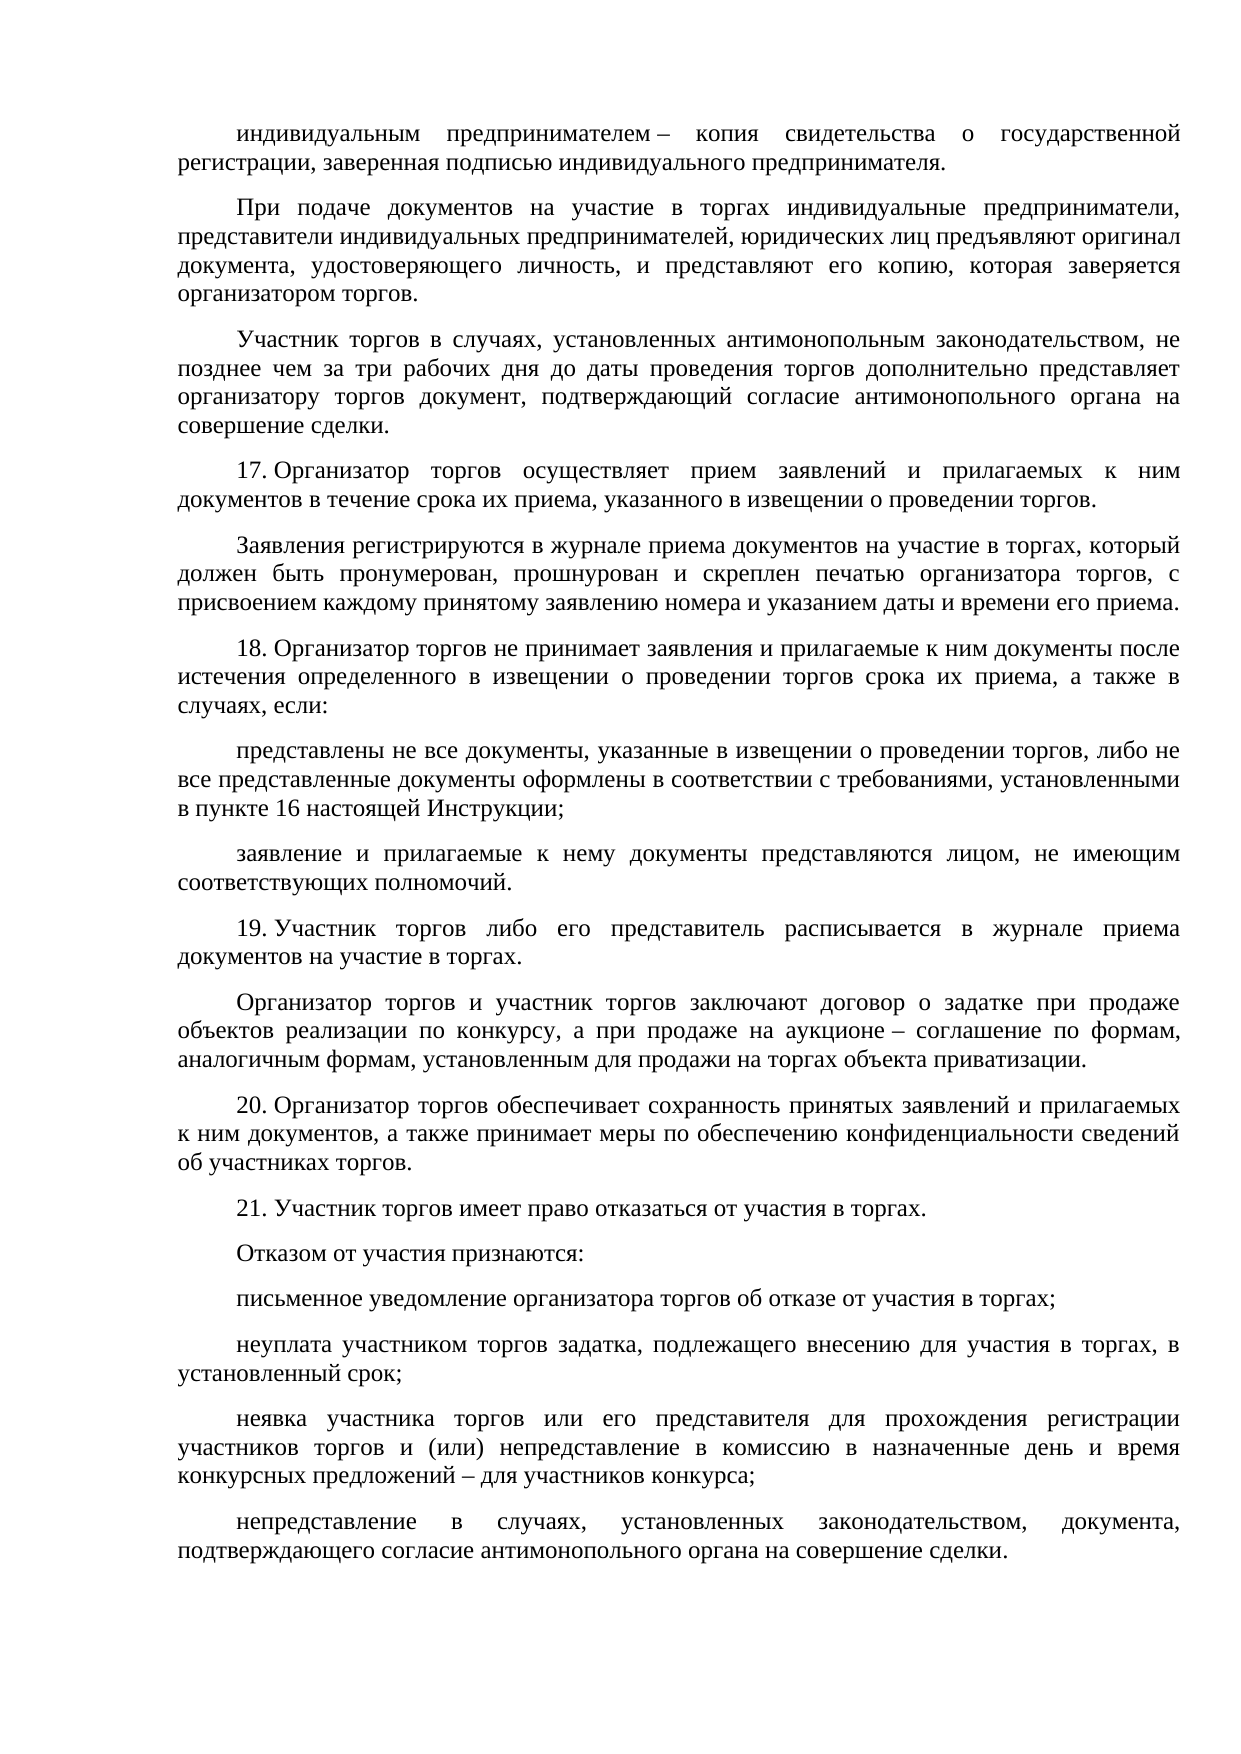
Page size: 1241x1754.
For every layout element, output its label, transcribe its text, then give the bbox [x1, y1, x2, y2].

text 18. Организатор торгов не принимает заявления и прилагаемые к ним документы после истечения определенного в извещении о проведении торгов срока их приема, а также в случаях, если: [177, 633, 1181, 719]
text 17. Организатор торгов осуществляет прием заявлений и прилагаемых к ним документов в течение срока их приема, указанного в извещении о проведении торгов. [177, 456, 1181, 513]
text 21. Участник торгов имеет право отказаться от участия в торгах. [177, 1193, 1181, 1221]
text Заявления регистрируются в журнале приема документов на участие в торгах, который должен быть пронумерован, прошнурован и скреплен печатью организатора торгов, с присвоением каждому принятому заявлению номера и указанием даты и времени его приема. [177, 530, 1181, 616]
text непредставление в случаях, установленных законодательством, документа, подтверждающего согласие антимонопольного органа на совершение сделки. [177, 1506, 1181, 1563]
text Организатор торгов и участник торгов заключают договор о задатке при продаже объектов реализации по конкурсу, а при продаже на аукционе – соглашение по формам, аналогичным формам, установленным для продажи на торгах объекта приватизации. [177, 987, 1181, 1073]
text 20. Организатор торгов обеспечивает сохранность принятых заявлений и прилагаемых к ним документов, а также принимает меры по обеспечению конфиденциальности сведений об участниках торгов. [177, 1090, 1181, 1176]
text Участник торгов в случаях, установленных антимонопольным законодательством, не позднее чем за три рабочих дня до даты проведения торгов дополнительно представляет организатору торгов документ, подтверждающий согласие антимонопольного органа на совершение сделки. [177, 324, 1181, 439]
text При подаче документов на участие в торгах индивидуальные предприниматели, представители индивидуальных предпринимателей, юридических лиц предъявляют оригинал документа, удостоверяющего личность, и представляют его копию, которая заверяется организатором торгов. [177, 192, 1181, 307]
text Отказом от участия признаются: [177, 1238, 1181, 1267]
text неявка участника торгов или его представителя для прохождения регистрации участников торгов и (или) непредставление в комиссию в назначенные день и время конкурсных предложений – для участников конкурса; [177, 1403, 1181, 1489]
text неуплата участником торгов задатка, подлежащего внесению для участия в торгах, в установленный срок; [177, 1329, 1181, 1386]
text письменное уведомление организатора торгов об отказе от участия в торгах; [177, 1283, 1181, 1312]
text представлены не все документы, указанные в извещении о проведении торгов, либо не все представленные документы оформлены в соответствии с требованиями, установленными в пункте 16 настоящей Инструкции; [177, 736, 1181, 822]
text 19. Участник торгов либо его представитель расписывается в журнале приема документов на участие в торгах. [177, 913, 1181, 970]
text индивидуальным предпринимателем – копия свидетельства о государственной регистрации, заверенная подписью индивидуального предпринимателя. [177, 118, 1181, 176]
text заявление и прилагаемые к нему документы представляются лицом, не имеющим соответствующих полномочий. [177, 838, 1181, 896]
